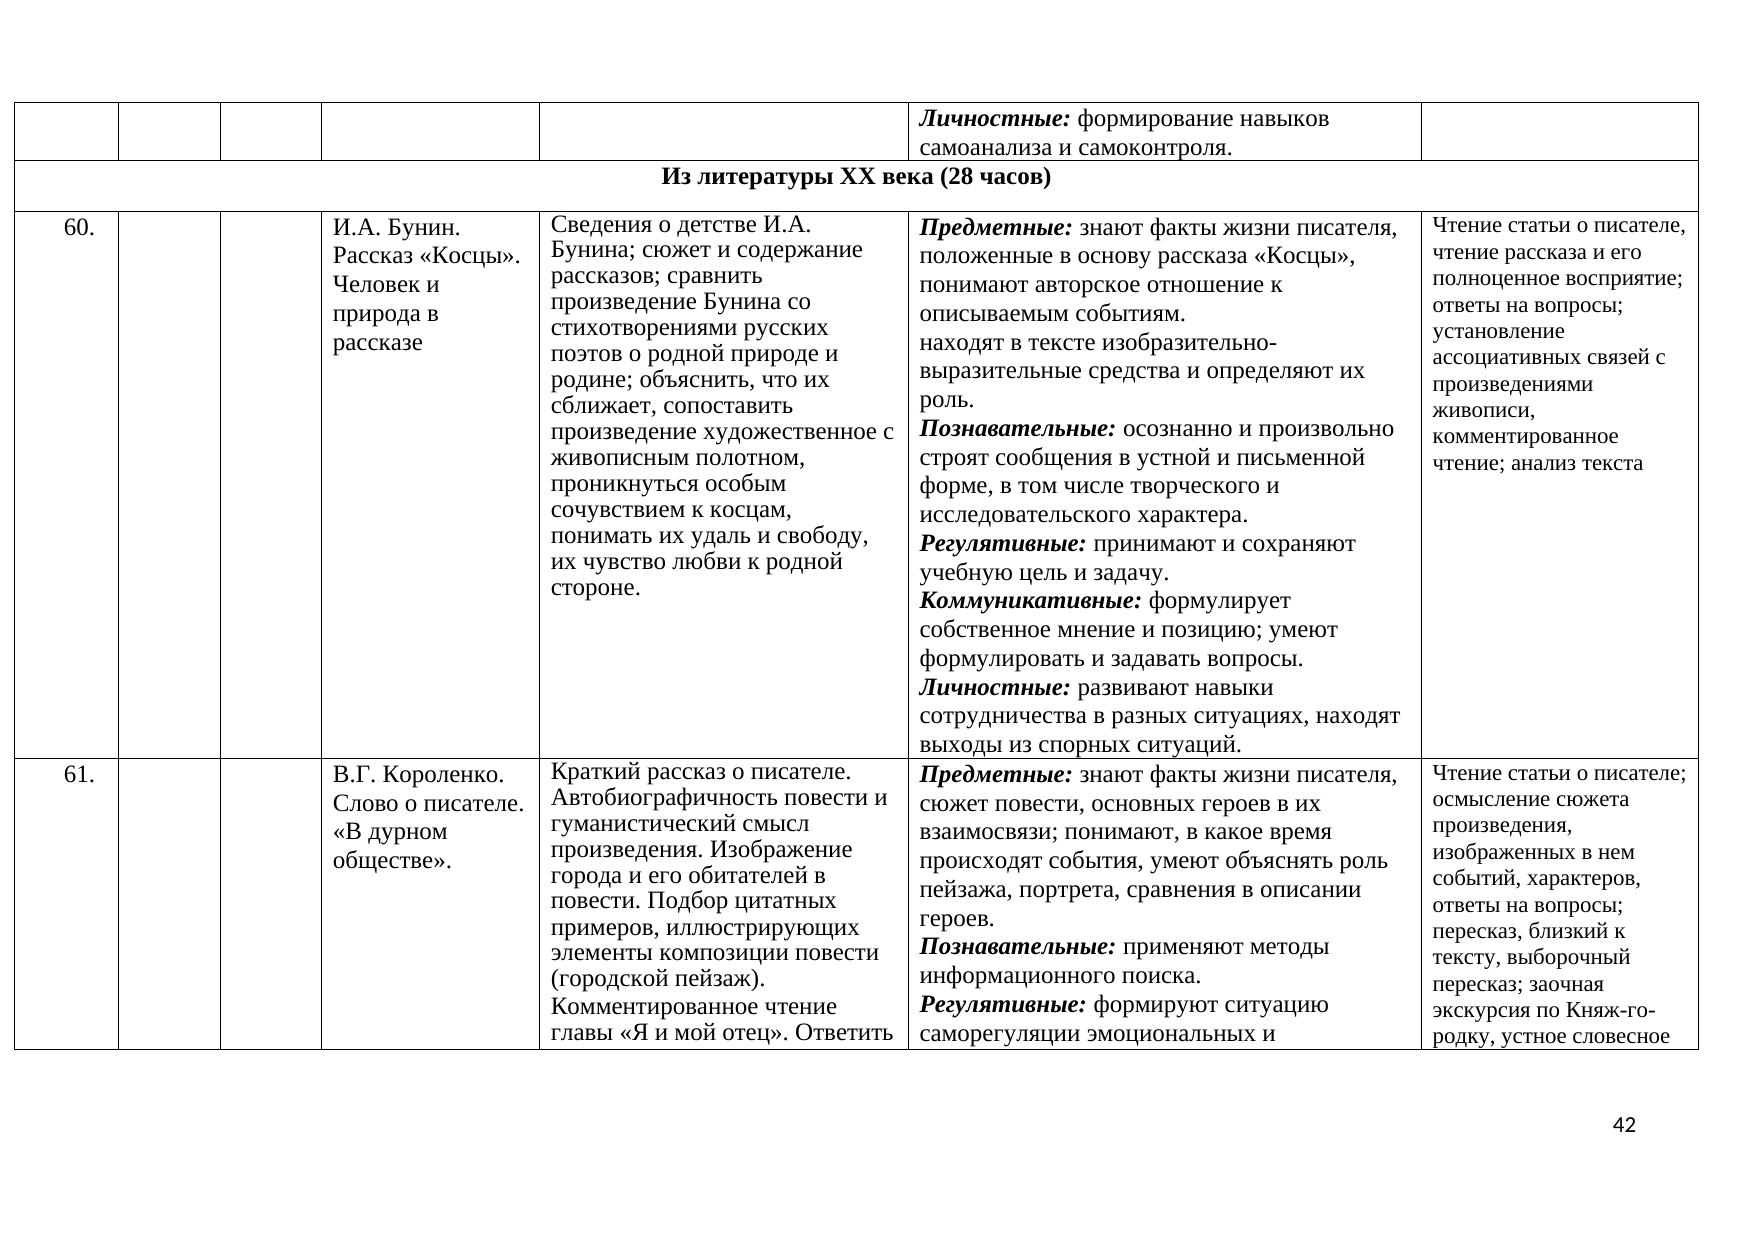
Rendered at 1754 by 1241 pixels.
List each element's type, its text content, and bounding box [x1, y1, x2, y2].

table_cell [1422, 103, 1698, 160]
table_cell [909, 759, 1421, 1049]
table_cell 61. [15, 759, 118, 1049]
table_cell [540, 759, 908, 1049]
table_cell [119, 759, 220, 1049]
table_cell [540, 103, 908, 160]
table_cell [221, 212, 321, 758]
table_cell [221, 103, 321, 160]
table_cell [322, 103, 539, 160]
table_cell Из литературы XX века (28 часов) [15, 161, 1698, 211]
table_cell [1422, 759, 1698, 1049]
table_cell Чтение статьи о писателе, чтение рассказа и его полноценное восприятие; ответы на вопросы; установление ассоциативных связей с произведениями живописи, комментированное чтение; анализ текста [1422, 212, 1698, 758]
table_cell [221, 759, 321, 1049]
table_cell Сведения о детстве И.А. Бунина; сюжет и содержание рассказов; сравнить произведение Бунина со стихотворениями русских поэтов о родной природе и родине; объяснить, что их сближает, сопоставить произведение художественное с живописным полотном, проникнуться особым сочувствием к косцам, понимать их удаль и свободу, их чувство любви к родной стороне. [540, 212, 908, 758]
table_cell 59 [15, 103, 118, 160]
table_cell И.А. Бунин. Рассказ «Косцы». Человек и природа в рассказе [322, 212, 539, 758]
table_cell Предметные: знают факты жизни писателя, положенные в основу рассказа «Косцы», понимают авторское отношение к описываемым событиям. находят в тексте изобразительно-выразительные средства и определяют их роль. Познавательные: осознанно и произвольно строят сообщения в устной и письменной форме, в том числе творческого и исследовательского характера. Регулятивные: принимают и сохраняют учебную цель и задачу. Коммуникативные: формулирует собственное мнение и позицию; умеют формулировать и задавать вопросы. Личностные: развивают навыки сотрудничества в разных ситуациях, находят выходы из спорных ситуаций. [909, 212, 1421, 758]
table_cell [119, 212, 220, 758]
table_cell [322, 759, 539, 1049]
table_cell [119, 103, 220, 160]
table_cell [909, 103, 1421, 160]
table_cell 60. [15, 212, 118, 758]
